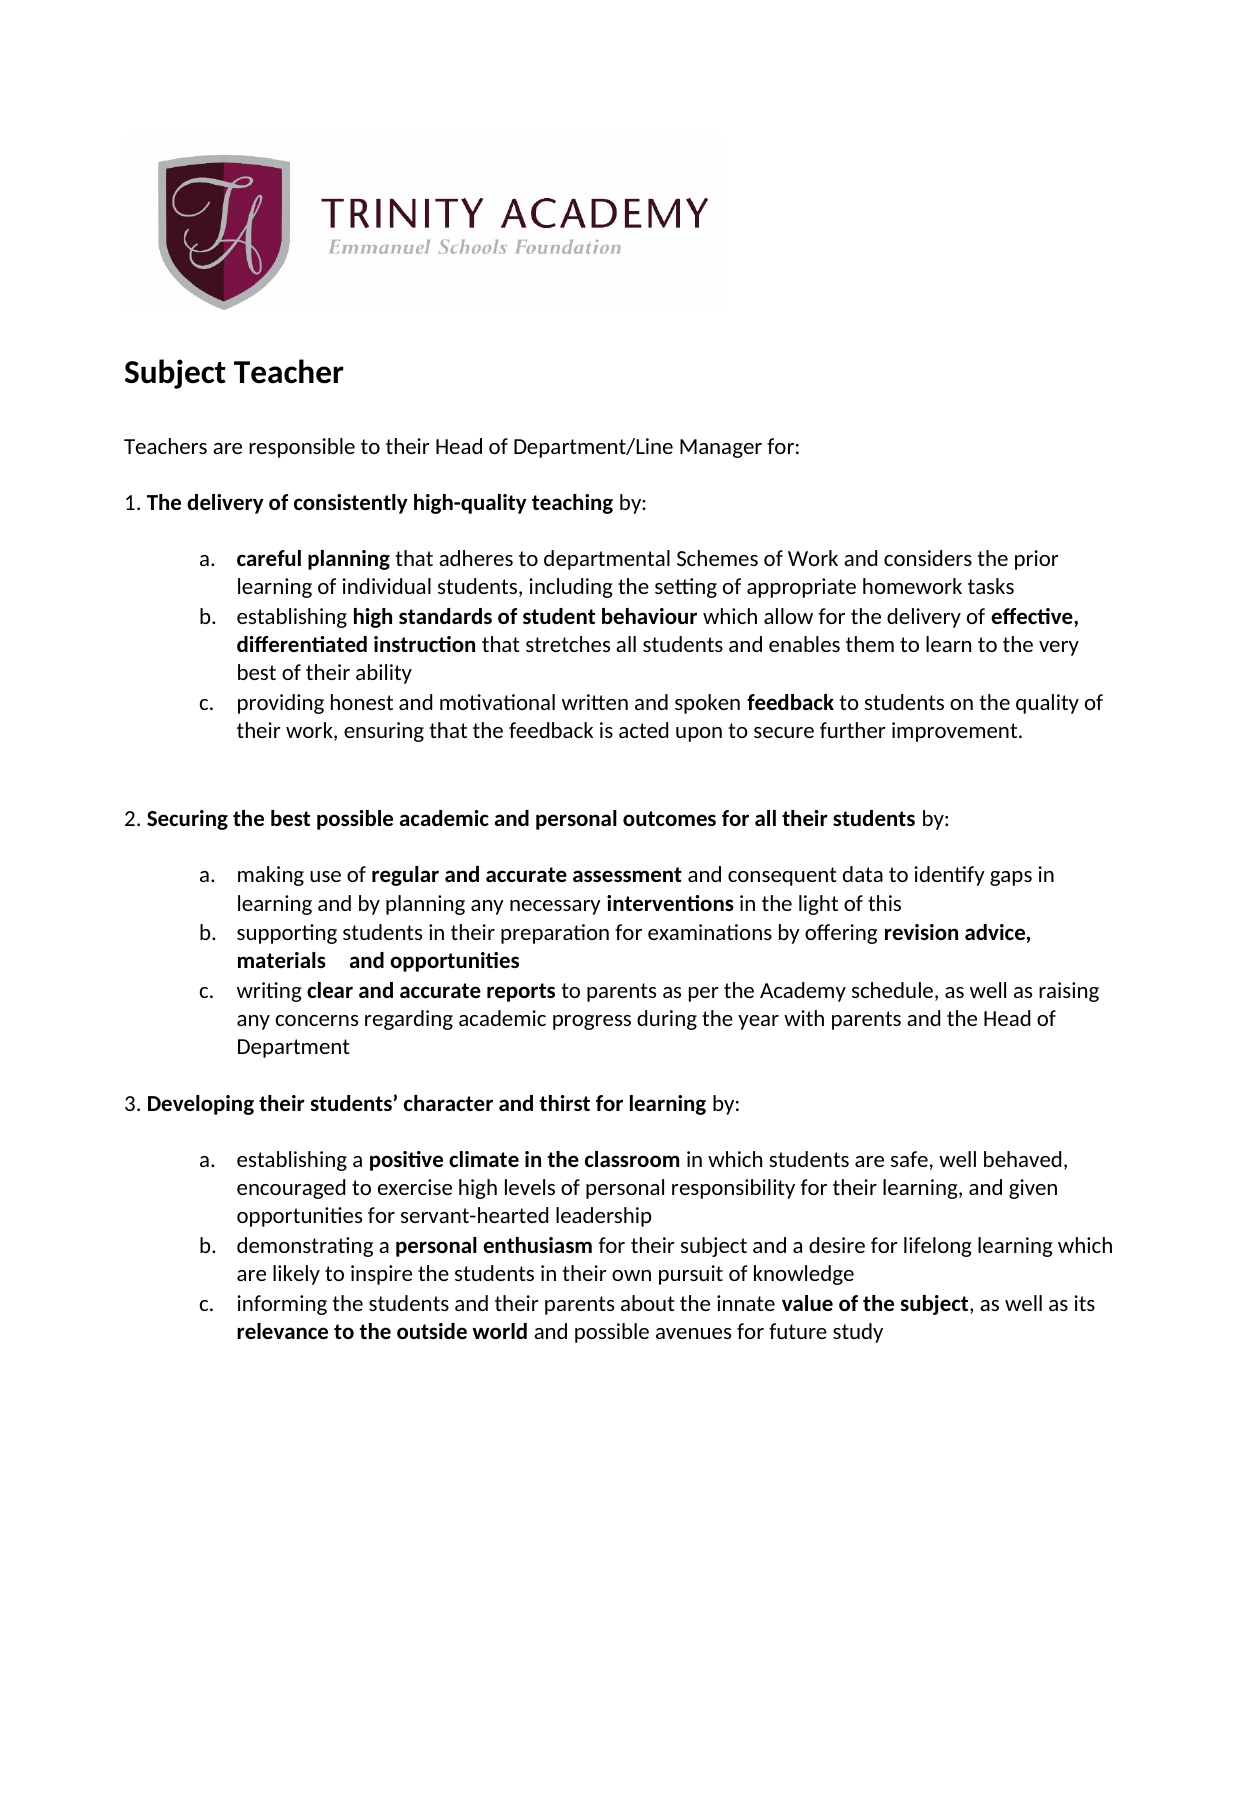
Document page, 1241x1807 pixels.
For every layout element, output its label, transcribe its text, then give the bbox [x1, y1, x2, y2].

list supporting students in their preparation for examinations by offering revision advice, materials and opportunities [199, 918, 1114, 974]
list writing clear and accurate reports to parents as per the Academy schedule, as well as raising any concerns regarding academic progress during the year with parents and the Head of Department [199, 976, 1114, 1060]
picture [123, 133, 724, 310]
list providing honest and motivational written and spoken feedback to students on the quality of their work, ensuring that the feedback is acted upon to secure further improvement. [199, 688, 1114, 744]
list establishing a positive climate in the classroom in which students are safe, well behaved, encouraged to exercise high levels of personal responsibility for their learning, and given opportunities for servant-hearted leadership [199, 1146, 1114, 1229]
text 1. The delivery of consistently high-quality teaching by: [124, 488, 1114, 516]
text 2. Securing the best possible academic and personal outcomes for all their students by: [124, 804, 1114, 833]
list careful planning that adheres to departmental Schemes of Work and considers the prior learning of individual students, including the setting of appropriate homework tasks [199, 544, 1114, 600]
list informing the students and their parents about the innate value of the subject, as well as its relevance to the outside world and possible avenues for future study [199, 1289, 1114, 1345]
list demonstrating a personal enthusiasm for their subject and a desire for lifelong learning which are likely to inspire the students in their own pursuit of knowledge [199, 1231, 1114, 1287]
text Teachers are responsible to their Head of Department/Line Manager for: [124, 432, 1114, 460]
list making use of regular and accurate assessment and consequent data to identify gaps in learning and by planning any necessary interventions in the light of this [199, 861, 1114, 917]
text 3. Developing their students’ character and thirst for learning by: [124, 1089, 1114, 1117]
text Subject Teacher [124, 351, 1114, 391]
list establishing high standards of student behaviour which allow for the delivery of effective, differentiated instruction that stretches all students and enables them to learn to the very best of their ability [199, 602, 1114, 686]
